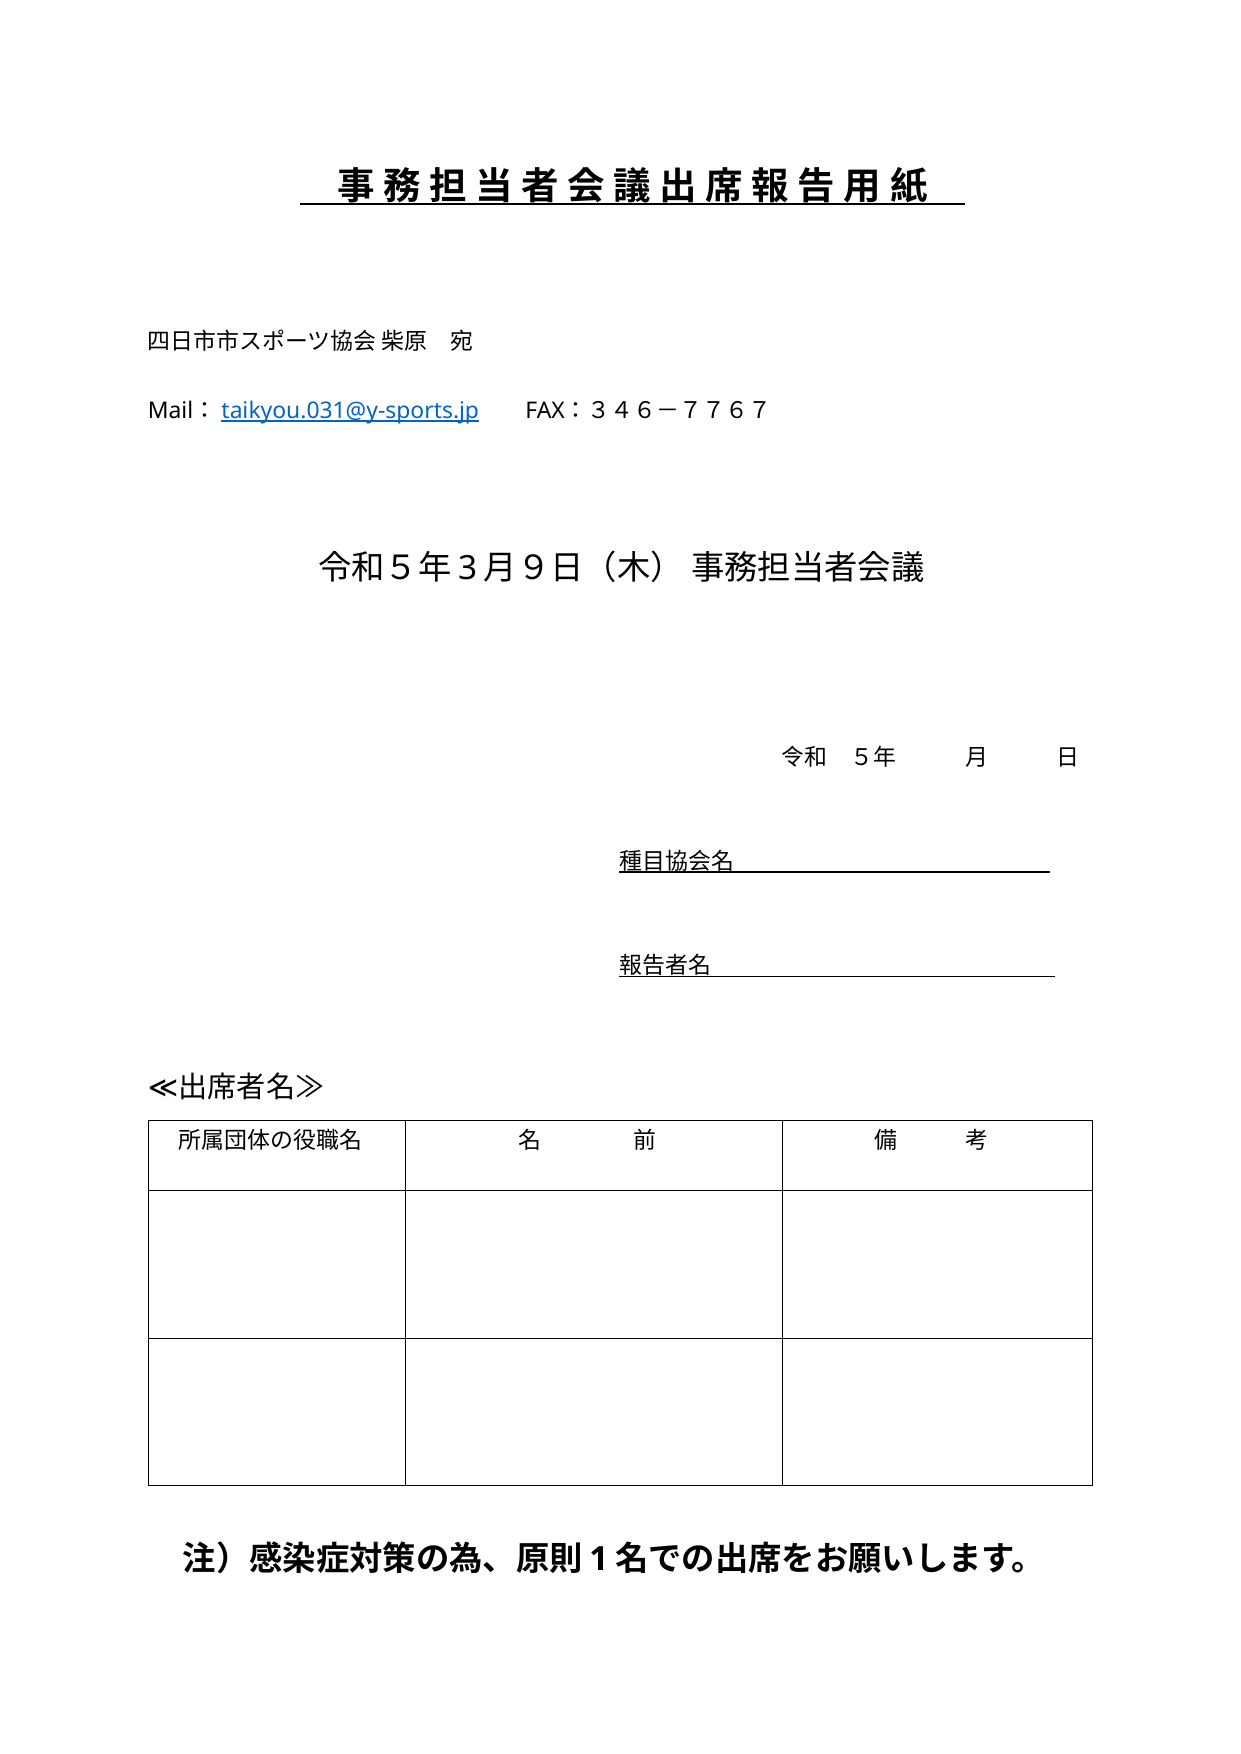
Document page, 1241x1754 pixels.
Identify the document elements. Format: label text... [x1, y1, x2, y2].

table_cell [149, 1191, 405, 1338]
text 種目協会名 [161, 842, 1079, 877]
table_cell [406, 1191, 782, 1338]
text 四日市市スポーツ協会 柴原 宛 [148, 322, 1079, 357]
table_cell [783, 1191, 1092, 1338]
text 令和５年3月９日（木） 事務担当者会議 [161, 530, 1079, 599]
table_cell [149, 1339, 405, 1485]
text 令和 ５年 月 日 [148, 738, 1079, 773]
table_header 所属団体の役職名 [149, 1121, 405, 1190]
table_header 備 考 [783, 1121, 1092, 1190]
text 注）感染症対策の為、原則1名での出席をお願いします。 [148, 1521, 1079, 1590]
text Mail： taikyou.031@y-sports.jp FAX：３４６－７７６７ [148, 391, 1079, 426]
text 報告者名 [161, 946, 1079, 981]
table_cell [783, 1339, 1092, 1485]
table_header 名 前 [406, 1121, 782, 1190]
text ≪出席者名≫ [148, 1050, 1079, 1120]
table_cell [406, 1339, 782, 1485]
text 事 務 担 当 者 会 議 出 席 報 告 用 紙 [148, 148, 1079, 218]
